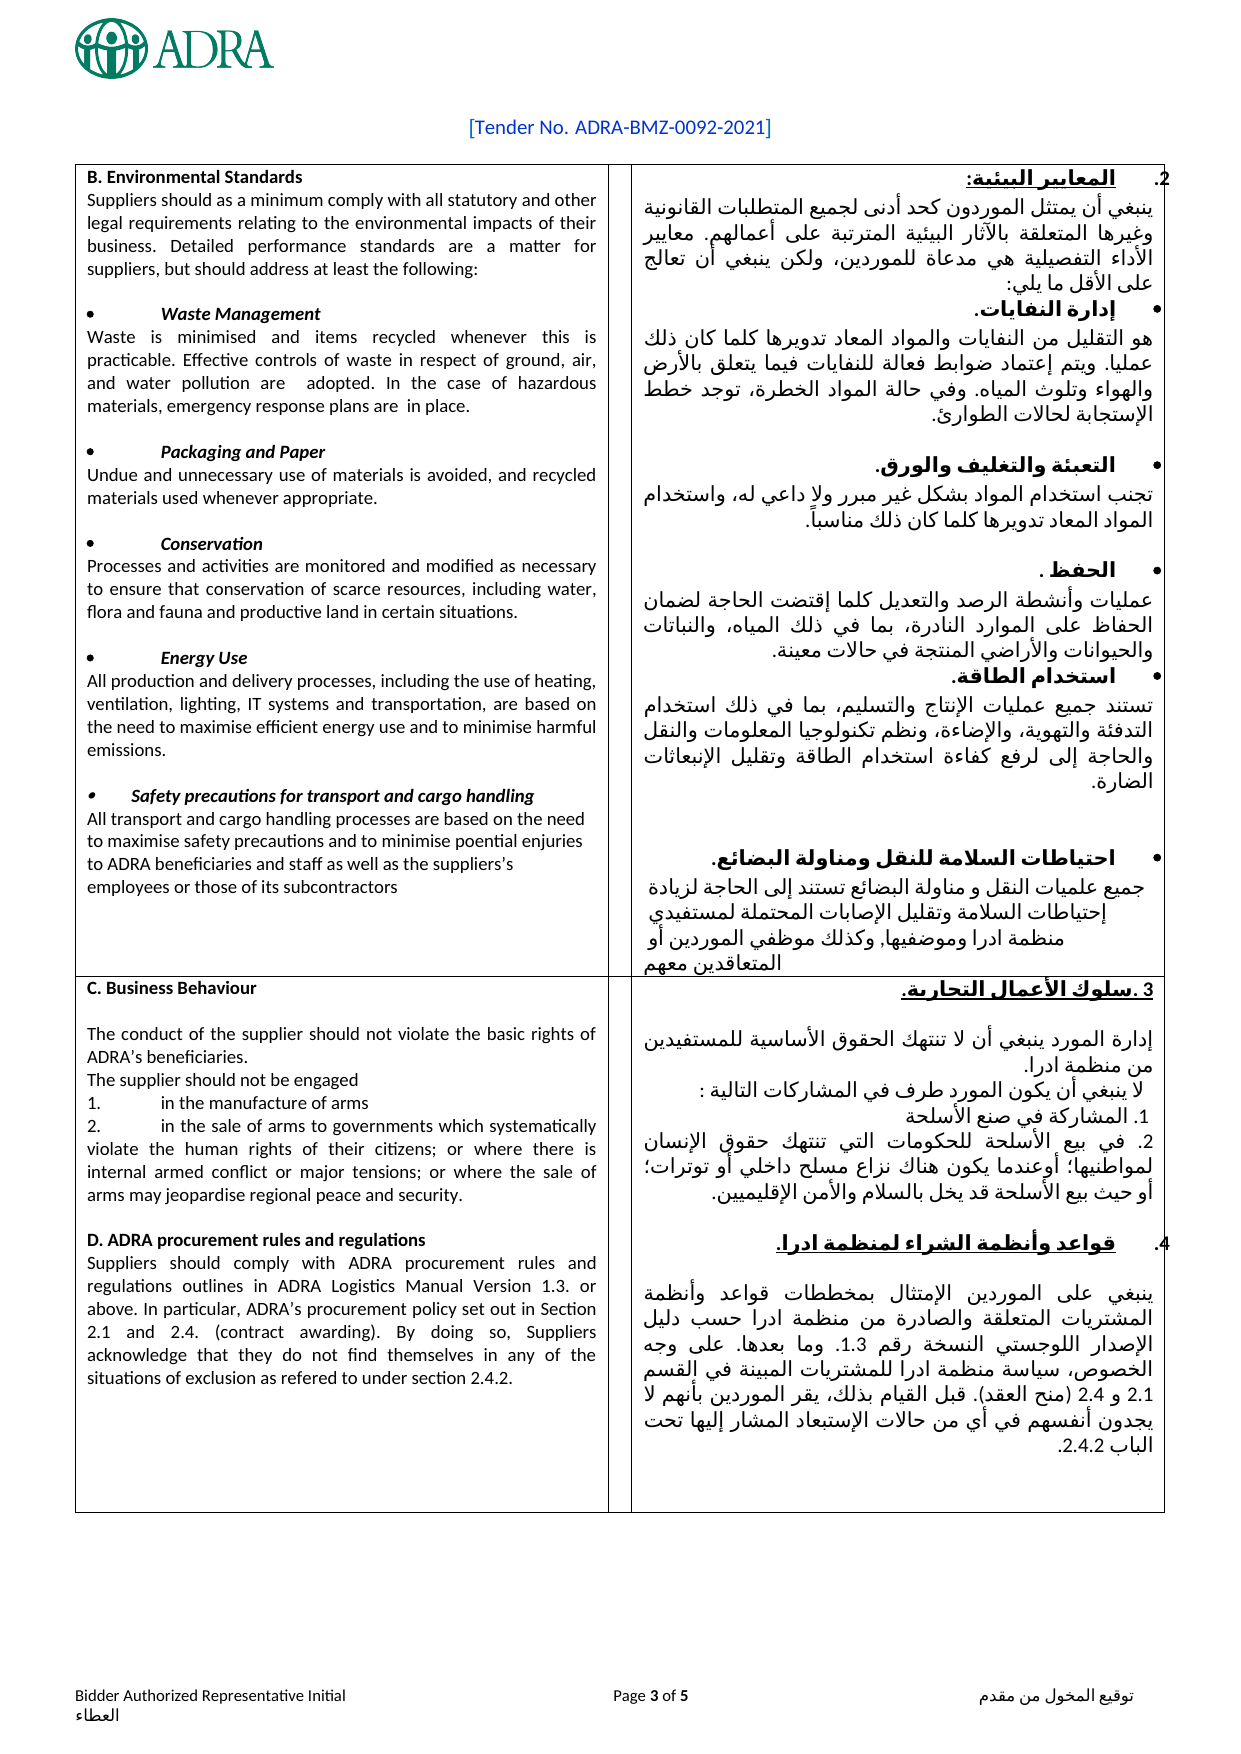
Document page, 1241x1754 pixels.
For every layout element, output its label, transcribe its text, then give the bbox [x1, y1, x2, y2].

table_cell C. Business Behaviour The conduct of the supplier should not violate the basic rights of ADRA’s beneficiaries. The supplier should not be engaged in the manufacture of arms in the sale of arms to governments which systematically violate the human rights of their citizens; or where there is internal armed conflict or major tensions; or where the sale of arms may jeopardise regional peace and security. D. ADRA procurement rules and regulations Suppliers should comply with ADRA procurement rules and regulations outlines in ADRA Logistics Manual Version 1.3. or above. In particular, ADRA’s procurement policy set out in Section 2.1 and 2.4. (contract awarding). By doing so, Suppliers acknowledge that they do not find themselves in any of the situations of exclusion as refered to under section 2.4.2. [76, 977, 608, 1512]
picture [75, 18, 274, 79]
table_cell 3 .سلوك الأعمال التجارية. إدارة المورد ينبغي أن لا تنتهك الحقوق الأساسية للمستفيدين من منظمة ادرا. لا ينبغي أن يكون المورد طرف في المشاركات التالية : 1. المشاركة في صنع الأسلحة 2. في بيع الأسلحة للحكومات التي تنتهك حقوق الإنسان لمواطنيها؛ أوعندما يكون هناك نزاع مسلح داخلي أو توترات؛ أو حيث بيع الأسلحة قد يخل بالسلام والأمن الإقليميين. قواعد وأنظمة الشراء لمنظمة ادرا. ينبغي على الموردين الإمتثال بمخططات قواعد وأنظمة المشتريات المتعلقة والصادرة من منظمة ادرا حسب دليل الإصدار اللوجستي النسخة رقم 1.3. وما بعدها. على وجه الخصوص، سياسة منظمة ادرا للمشتريات المبينة في القسم 2.1 و 2.4 (منح العقد). قبل القيام بذلك، يقر الموردين بأنهم لا يجدون أنفسهم في أي من حالات الإستبعاد المشار إليها تحت الباب 2.4.2. [632, 977, 1164, 1512]
table_cell [609, 977, 631, 1512]
table_header B. Environmental Standards Suppliers should as a minimum comply with all statutory and other legal requirements relating to the environmental impacts of their business. Detailed performance standards are a matter for suppliers, but should address at least the following: Waste Management Waste is minimised and items recycled whenever this is practicable. Effective controls of waste in respect of ground, air, and water pollution are adopted. In the case of hazardous materials, emergency response plans are in place. Packaging and Paper Undue and unnecessary use of materials is avoided, and recycled materials used whenever appropriate. Conservation Processes and activities are monitored and modified as necessary to ensure that conservation of scarce resources, including water, flora and fauna and productive land in certain situations. Energy Use All production and delivery processes, including the use of heating, ventilation, lighting, IT systems and transportation, are based on the need to maximise efficient energy use and to minimise harmful emissions. Safety precautions for transport and cargo handling All transport and cargo handling processes are based on the need to maximise safety precautions and to minimise poential enjuries to ADRA beneficiaries and staff as well as the suppliers’s employees or those of its subcontractors [76, 165, 608, 976]
table_header المعايير البيئية: ينبغي أن يمتثل الموردون كحد أدنى لجميع المتطلبات القانونية وغيرها المتعلقة بالآثار البيئية المترتبة على أعمالهم. معايير الأداء التفصيلية هي مدعاة للموردين، ولكن ينبغي أن تعالج على الأقل ما يلي: إدارة النفايات. هو التقليل من النفايات والمواد المعاد تدويرها كلما كان ذلك عمليا. ويتم إعتماد ضوابط فعالة للنفايات فيما يتعلق بالأرض والهواء وتلوث المياه. وفي حالة المواد الخطرة، توجد خطط الإستجابة لحالات الطوارئ. التعبئة والتغليف والورق. تجنب استخدام المواد بشكل غير مبرر ولا داعي له، واستخدام المواد المعاد تدويرها كلما كان ذلك مناسباً. الحفظ . عمليات وأنشطة الرصد والتعديل كلما إقتضت الحاجة لضمان الحفاظ على الموارد النادرة، بما في ذلك المياه، والنباتات والحيوانات والأراضي المنتجة في حالات معينة. استخدام الطاقة. تستند جميع عمليات الإنتاج والتسليم، بما في ذلك استخدام التدفئة والتهوية، والإضاءة، ونظم تكنولوجيا المعلومات والنقل والحاجة إلى لرفع كفاءة استخدام الطاقة وتقليل الإنبعاثات الضارة. احتياطات السلامة للنقل ومناولة البضائع. جميع علميات النقل و مناولة البضائع تستند إلى الحاجة لزيادة إحتياطات السلامة وتقليل الإصابات المحتملة لمستفيدي منظمة ادرا وموضفيها, وكذلك موظفي الموردين أو المتعاقدين معهم [632, 165, 1164, 976]
table_header [609, 165, 631, 976]
